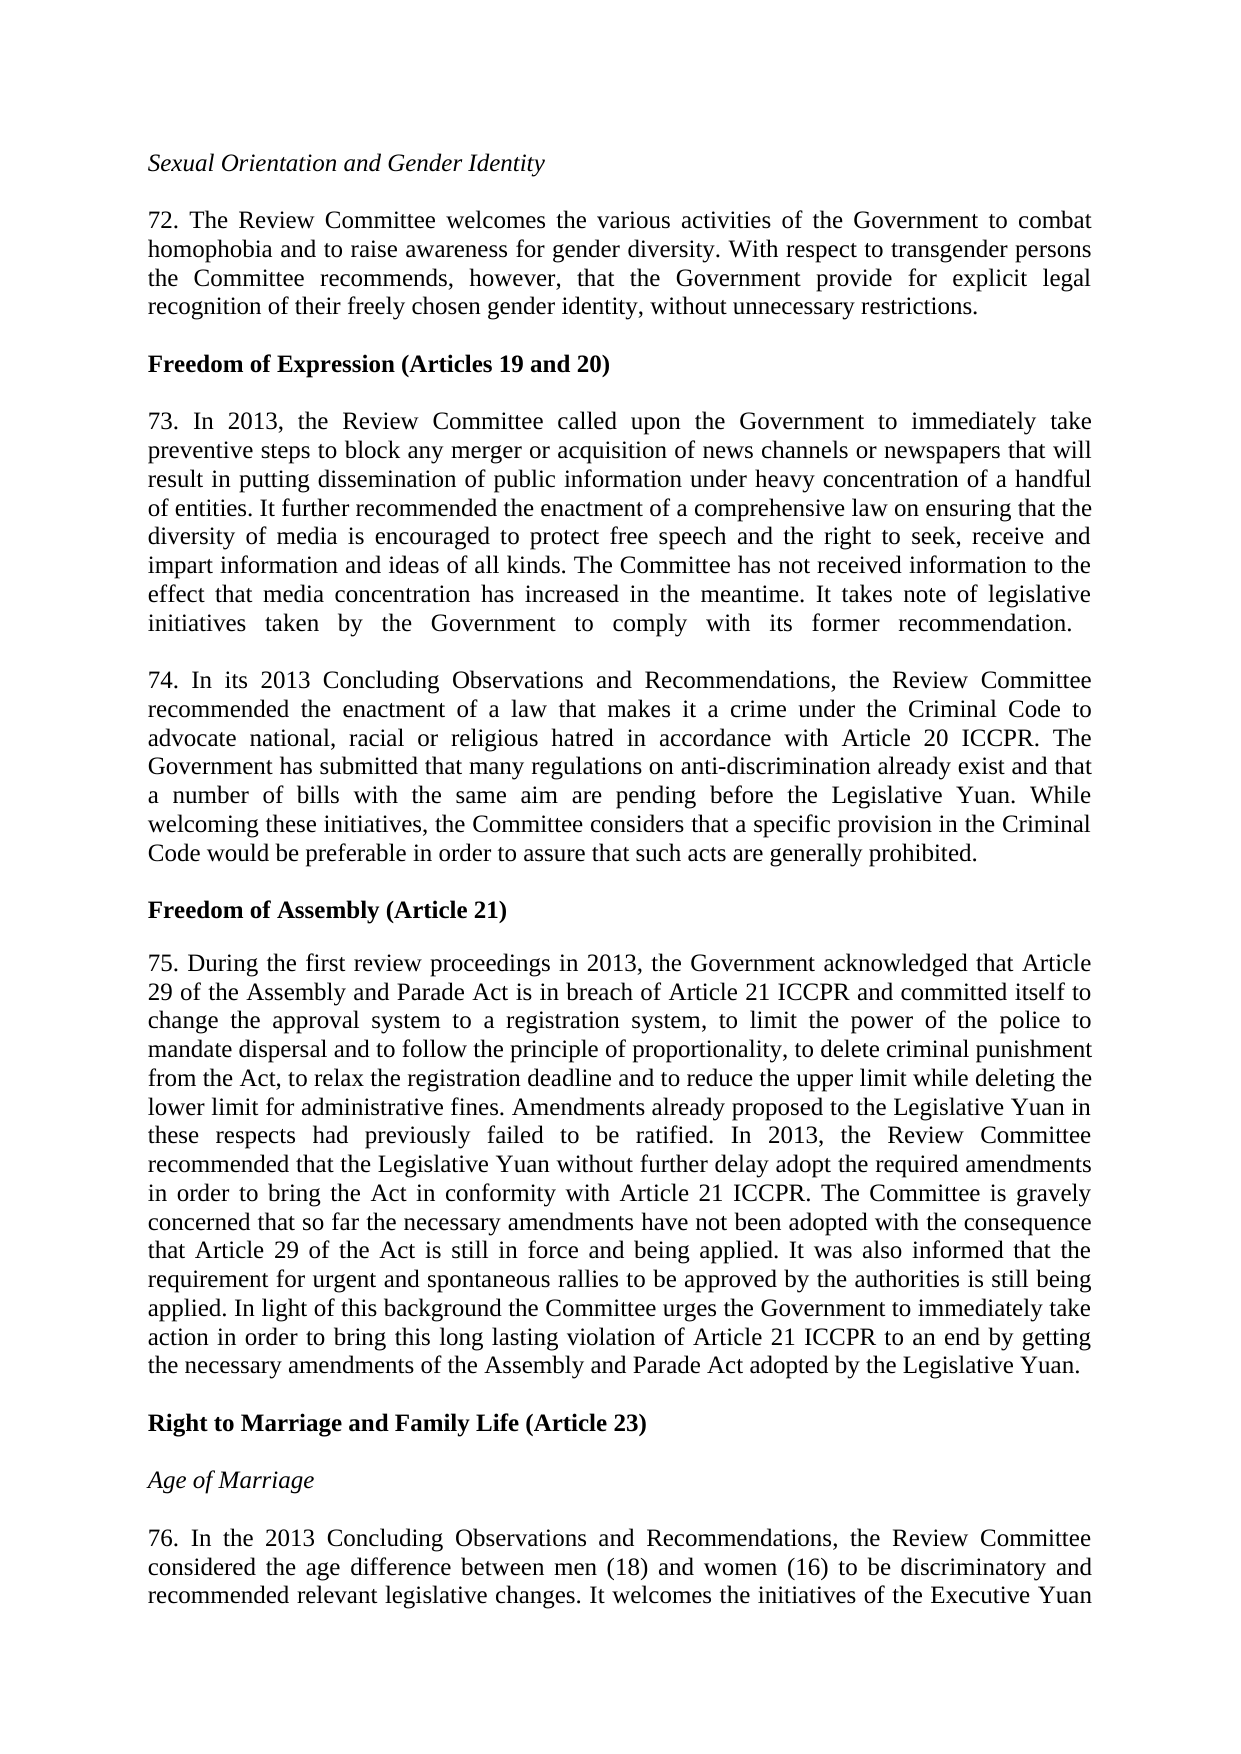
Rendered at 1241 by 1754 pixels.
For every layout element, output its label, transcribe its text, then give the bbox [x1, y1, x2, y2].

text Freedom of Expression (Articles 19 and 20) [148, 349, 1093, 378]
text 73. In 2013, the Review Committee called upon the Government to immediately take preventive steps to block any merger or acquisition of news channels or newspapers that will result in putting dissemination of public information under heavy concentration of a handful of entities. It further recommended the enactment of a comprehensive law on ensuring that the diversity of media is encouraged to protect free speech and the right to seek, receive and impart information and ideas of all kinds. The Committee has not received information to the effect that media concentration has increased in the meantime. It takes note of legislative initiatives taken by the Government to comply with its former recommendation. 74. In its 2013 Concluding Observations and Recommendations, the Review Committee recommended the enactment of a law that makes it a crime under the Criminal Code to advocate national, racial or religious hatred in accordance with Article 20 ICCPR. The Government has submitted that many regulations on anti-discrimination already exist and that a number of bills with the same aim are pending before the Legislative Yuan. While welcoming these initiatives, the Committee considers that a specific provision in the Criminal Code would be preferable in order to assure that such acts are generally prohibited. [148, 406, 1093, 866]
text Freedom of Assembly (Article 21) [148, 895, 1093, 948]
text 75. During the first review proceedings in 2013, the Government acknowledged that Article 29 of the Assembly and Parade Act is in breach of Article 21 ICCPR and committed itself to change the approval system to a registration system, to limit the power of the police to mandate dispersal and to follow the principle of proportionality, to delete criminal punishment from the Act, to relax the registration deadline and to reduce the upper limit while deleting the lower limit for administrative fines. Amendments already proposed to the Legislative Yuan in these respects had previously failed to be ratified. In 2013, the Review Committee recommended that the Legislative Yuan without further delay adopt the required amendments in order to bring the Act in conformity with Article 21 ICCPR. The Committee is gravely concerned that so far the necessary amendments have not been adopted with the consequence that Article 29 of the Act is still in force and being applied. It was also informed that the requirement for urgent and spontaneous rallies to be approved by the authorities is still being applied. In light of this background the Committee urges the Government to immediately take action in order to bring this long lasting violation of Article 21 ICCPR to an end by getting the necessary amendments of the Assembly and Parade Act adopted by the Legislative Yuan. [148, 948, 1093, 1379]
text Sexual Orientation and Gender Identity [148, 148, 1093, 176]
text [148, 1523, 1093, 1609]
text Right to Marriage and Family Life (Article 23) [148, 1408, 1093, 1437]
text 72. The Review Committee welcomes the various activities of the Government to combat homophobia and to raise awareness for gender diversity. With respect to transgender persons the Committee recommends, however, that the Government provide for explicit legal recognition of their freely chosen gender identity, without unnecessary restrictions. [148, 205, 1093, 320]
text Age of Marriage [148, 1465, 1093, 1494]
